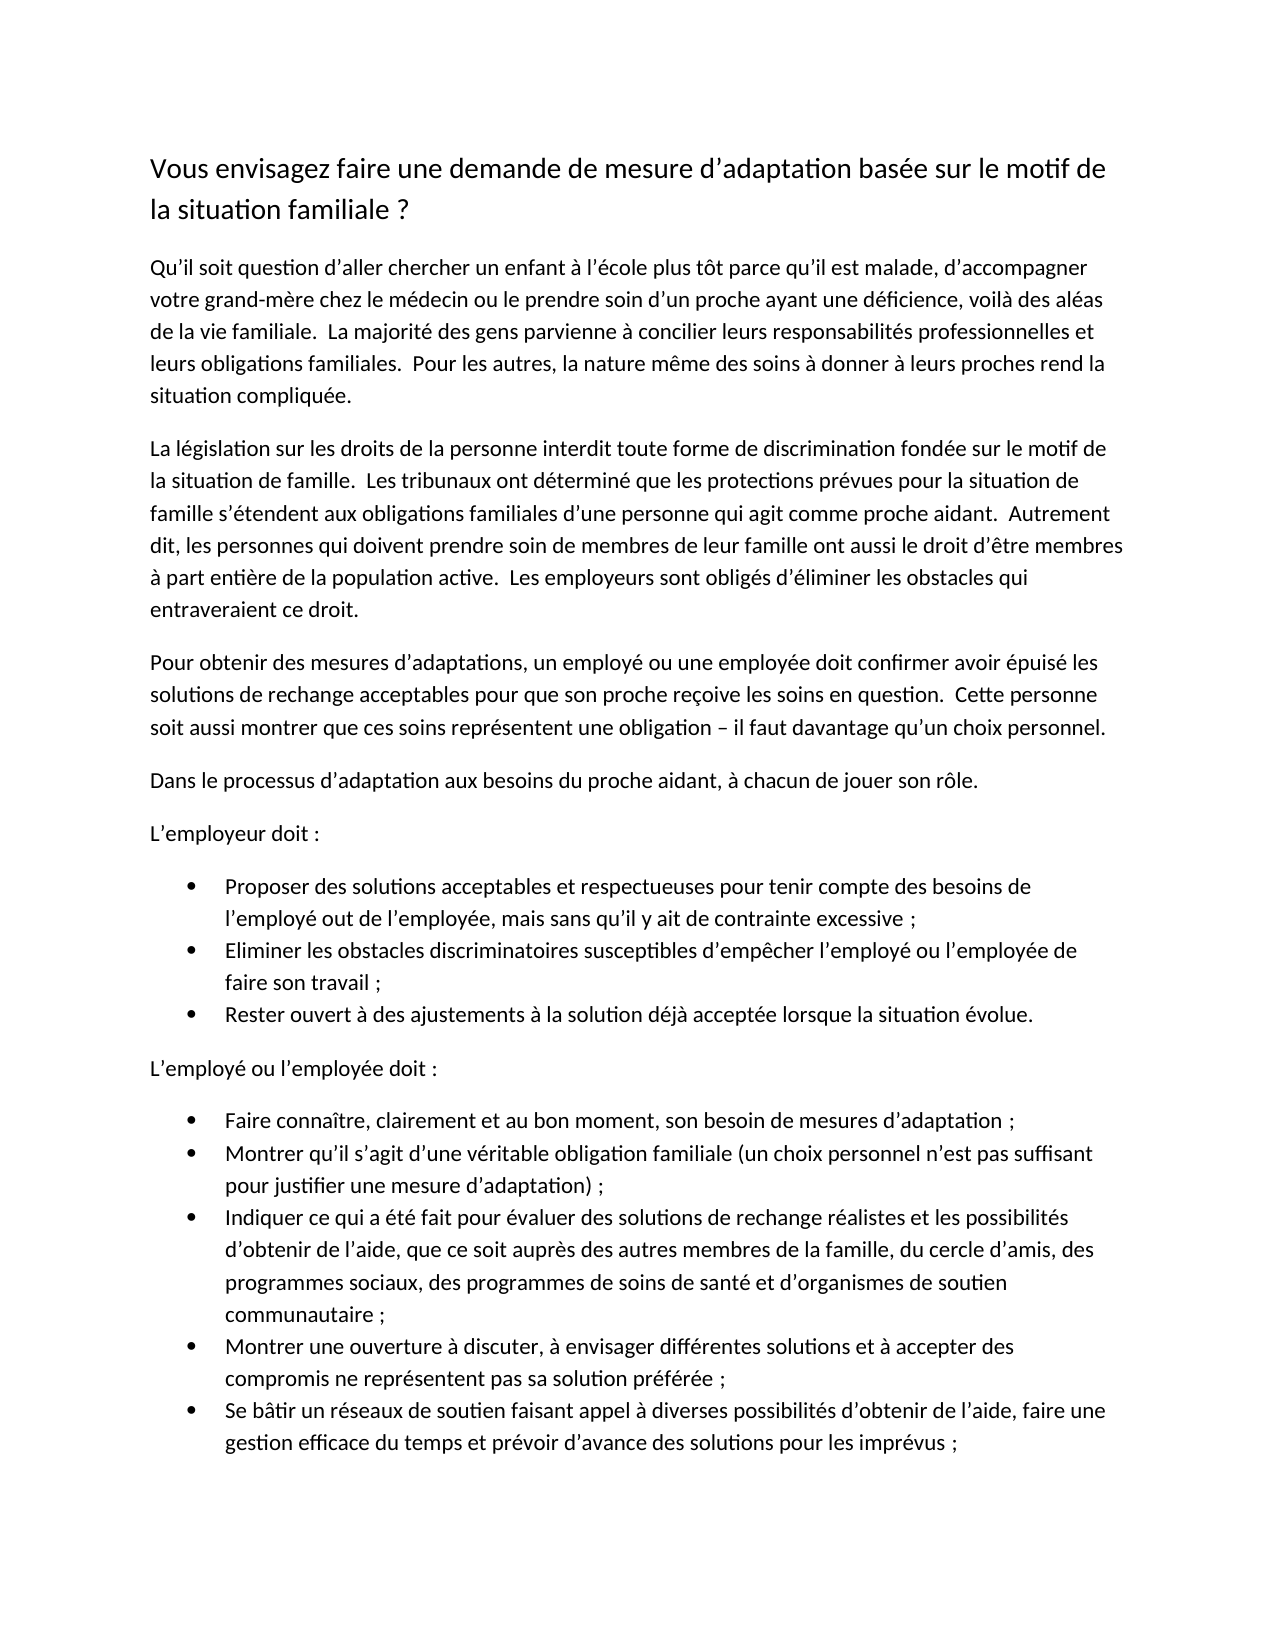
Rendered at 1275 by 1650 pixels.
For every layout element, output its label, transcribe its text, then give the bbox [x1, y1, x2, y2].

text Vous envisagez faire une demande de mesure d’adaptation basée sur le motif de la situation familiale ? [150, 150, 1125, 227]
list Faire connaître, clairement et au bon moment, son besoin de mesures d’adaptation ; [187, 1107, 1125, 1135]
list Montrer une ouverture à discuter, à envisager différentes solutions et à accepter des compromis ne représentent pas sa solution préférée ; [187, 1332, 1125, 1392]
list Rester ouvert à des ajustements à la solution déjà acceptée lorsque la situation évolue. [187, 1001, 1125, 1029]
text L’employé ou l’employée doit : [150, 1054, 1125, 1082]
list Eliminer les obstacles discriminatoires susceptibles d’empêcher l’employé ou l’employée de faire son travail ; [187, 936, 1125, 996]
list Proposer des solutions acceptables et respectueuses pour tenir compte des besoins de l’employé out de l’employée, mais sans qu’il y ait de contrainte excessive ; [187, 872, 1125, 932]
list Indiquer ce qui a été fait pour évaluer des solutions de rechange réalistes et les possibilités d’obtenir de l’aide, que ce soit auprès des autres membres de la famille, du cercle d’amis, des programmes sociaux, des programmes de soins de santé et d’organismes de soutien communautaire ; [187, 1203, 1125, 1328]
text Pour obtenir des mesures d’adaptations, un employé ou une employée doit confirmer avoir épuisé les solutions de rechange acceptables pour que son proche reçoive les soins en question. Cette personne soit aussi montrer que ces soins représentent une obligation – il faut davantage qu’un choix personnel. [150, 648, 1125, 741]
list Se bâtir un réseaux de soutien faisant appel à diverses possibilités d’obtenir de l’aide, faire une gestion efficace du temps et prévoir d’avance des solutions pour les imprévus ; [187, 1396, 1125, 1457]
text La législation sur les droits de la personne interdit toute forme de discrimination fondée sur le motif de la situation de famille. Les tribunaux ont déterminé que les protections prévues pour la situation de famille s’étendent aux obligations familiales d’une personne qui agit comme proche aidant. Autrement dit, les personnes qui doivent prendre soin de membres de leur famille ont aussi le droit d’être membres à part entière de la population active. Les employeurs sont obligés d’éliminer les obstacles qui entraveraient ce droit. [150, 434, 1125, 623]
text Qu’il soit question d’aller chercher un enfant à l’école plus tôt parce qu’il est malade, d’accompagner votre grand-mère chez le médecin ou le prendre soin d’un proche ayant une déficience, voilà des aléas de la vie familiale. La majorité des gens parvienne à concilier leurs responsabilités professionnelles et leurs obligations familiales. Pour les autres, la nature même des soins à donner à leurs proches rend la situation compliquée. [150, 253, 1125, 409]
list Montrer qu’il s’agit d’une véritable obligation familiale (un choix personnel n’est pas suffisant pour justifier une mesure d’adaptation) ; [187, 1139, 1125, 1199]
text L’employeur doit : [150, 819, 1125, 847]
text Dans le processus d’adaptation aux besoins du proche aidant, à chacun de jouer son rôle. [150, 766, 1125, 794]
